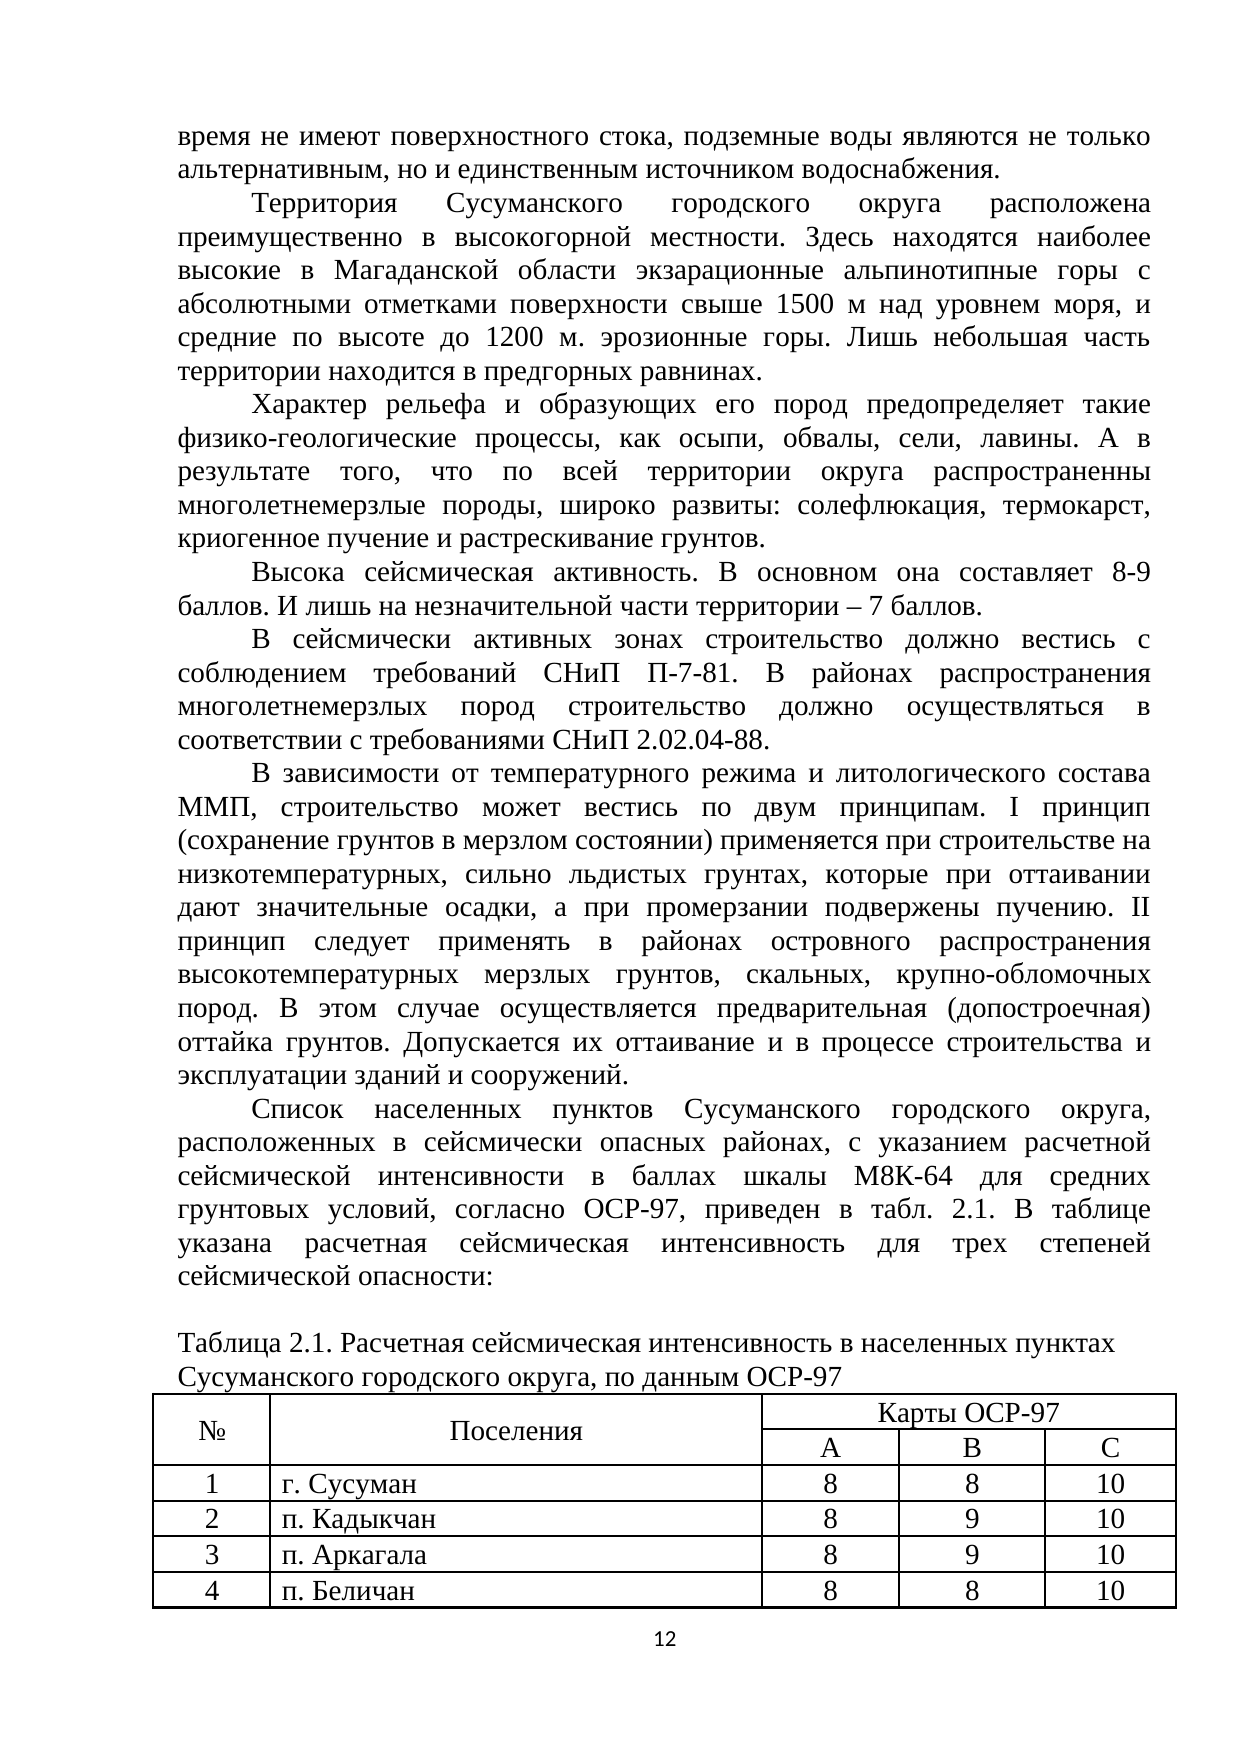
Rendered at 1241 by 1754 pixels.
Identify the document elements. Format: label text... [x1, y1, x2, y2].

table_cell С [1046, 1430, 1175, 1464]
table_cell 4 [154, 1573, 269, 1606]
text Таблица 2.1. Расчетная сейсмическая интенсивность в населенных пунктах Сусуманского городского округа, по данным ОСР-97 [177, 1326, 1152, 1393]
table_cell В [900, 1430, 1044, 1464]
table_cell п. Аркагала [271, 1537, 761, 1571]
text Высока сейсмическая активность. В основном она составляет 8-9 баллов. И лишь на незначительной части территории – 7 баллов. [177, 554, 1152, 621]
text Список населенных пунктов Сусуманского городского округа, расположенных в сейсмически опасных районах, с указанием расчетной сейсмической интенсивности в баллах шкалы М8К-64 для средних грунтовых условий, согласно ОСР-97, приведен в табл. 2.1. В таблице указана расчетная сейсмическая интенсивность для трех степеней сейсмической опасности: [177, 1091, 1152, 1292]
table_cell 2 [154, 1502, 269, 1535]
table_cell п. Кадыкчан [271, 1502, 761, 1535]
text Территория Сусуманского городского округа расположена преимущественно в высокогорной местности. Здесь находятся наиболее высокие в Магаданской области экзарационные альпинотипные горы с абсолютными отметками поверхности свыше 1500 м над уровнем моря, и средние по высоте до 1200 м. эрозионные горы. Лишь небольшая часть территории находится в предгорных равнинах. [177, 185, 1152, 386]
text Характер рельефа и образующих его пород предопределяет такие физико-геологические процессы, как осыпи, обвалы, сели, лавины. А в результате того, что по всей территории округа распространенны многолетнемерзлые породы, широко развиты: солефлюкация, термокарст, криогенное пучение и растрескивание грунтов. [177, 386, 1152, 554]
table_cell А [763, 1430, 898, 1464]
table_header № [154, 1395, 269, 1464]
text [177, 118, 1152, 185]
table_header Карты ОСР-97 [763, 1395, 1175, 1428]
table_cell г. Сусуман [271, 1466, 761, 1499]
table_cell 1 [154, 1466, 269, 1499]
text В сейсмически активных зонах строительство должно вестись с соблюдением требований СНиП П-7-81. В районах распространения многолетнемерзлых пород строительство должно осуществляться в соответствии с требованиями СНиП 2.02.04-88. [177, 621, 1152, 755]
table_header Поселения [271, 1395, 761, 1464]
table_cell п. Беличан [271, 1573, 761, 1606]
table_cell 3 [154, 1537, 269, 1571]
text В зависимости от температурного режима и литологического состава ММП, строительство может вестись по двум принципам. I принцип (сохранение грунтов в мерзлом состоянии) применяется при строительстве на низкотемпературных, сильно льдистых грунтах, которые при оттаивании дают значительные осадки, а при промерзании подвержены пучению. II принцип следует применять в районах островного распространения высокотемпературных мерзлых грунтов, скальных, крупно-обломочных пород. В этом случае осуществляется предварительная (допостроечная) оттайка грунтов. Допускается их оттаивание и в процессе строительства и эксплуатации зданий и сооружений. [177, 755, 1152, 1091]
